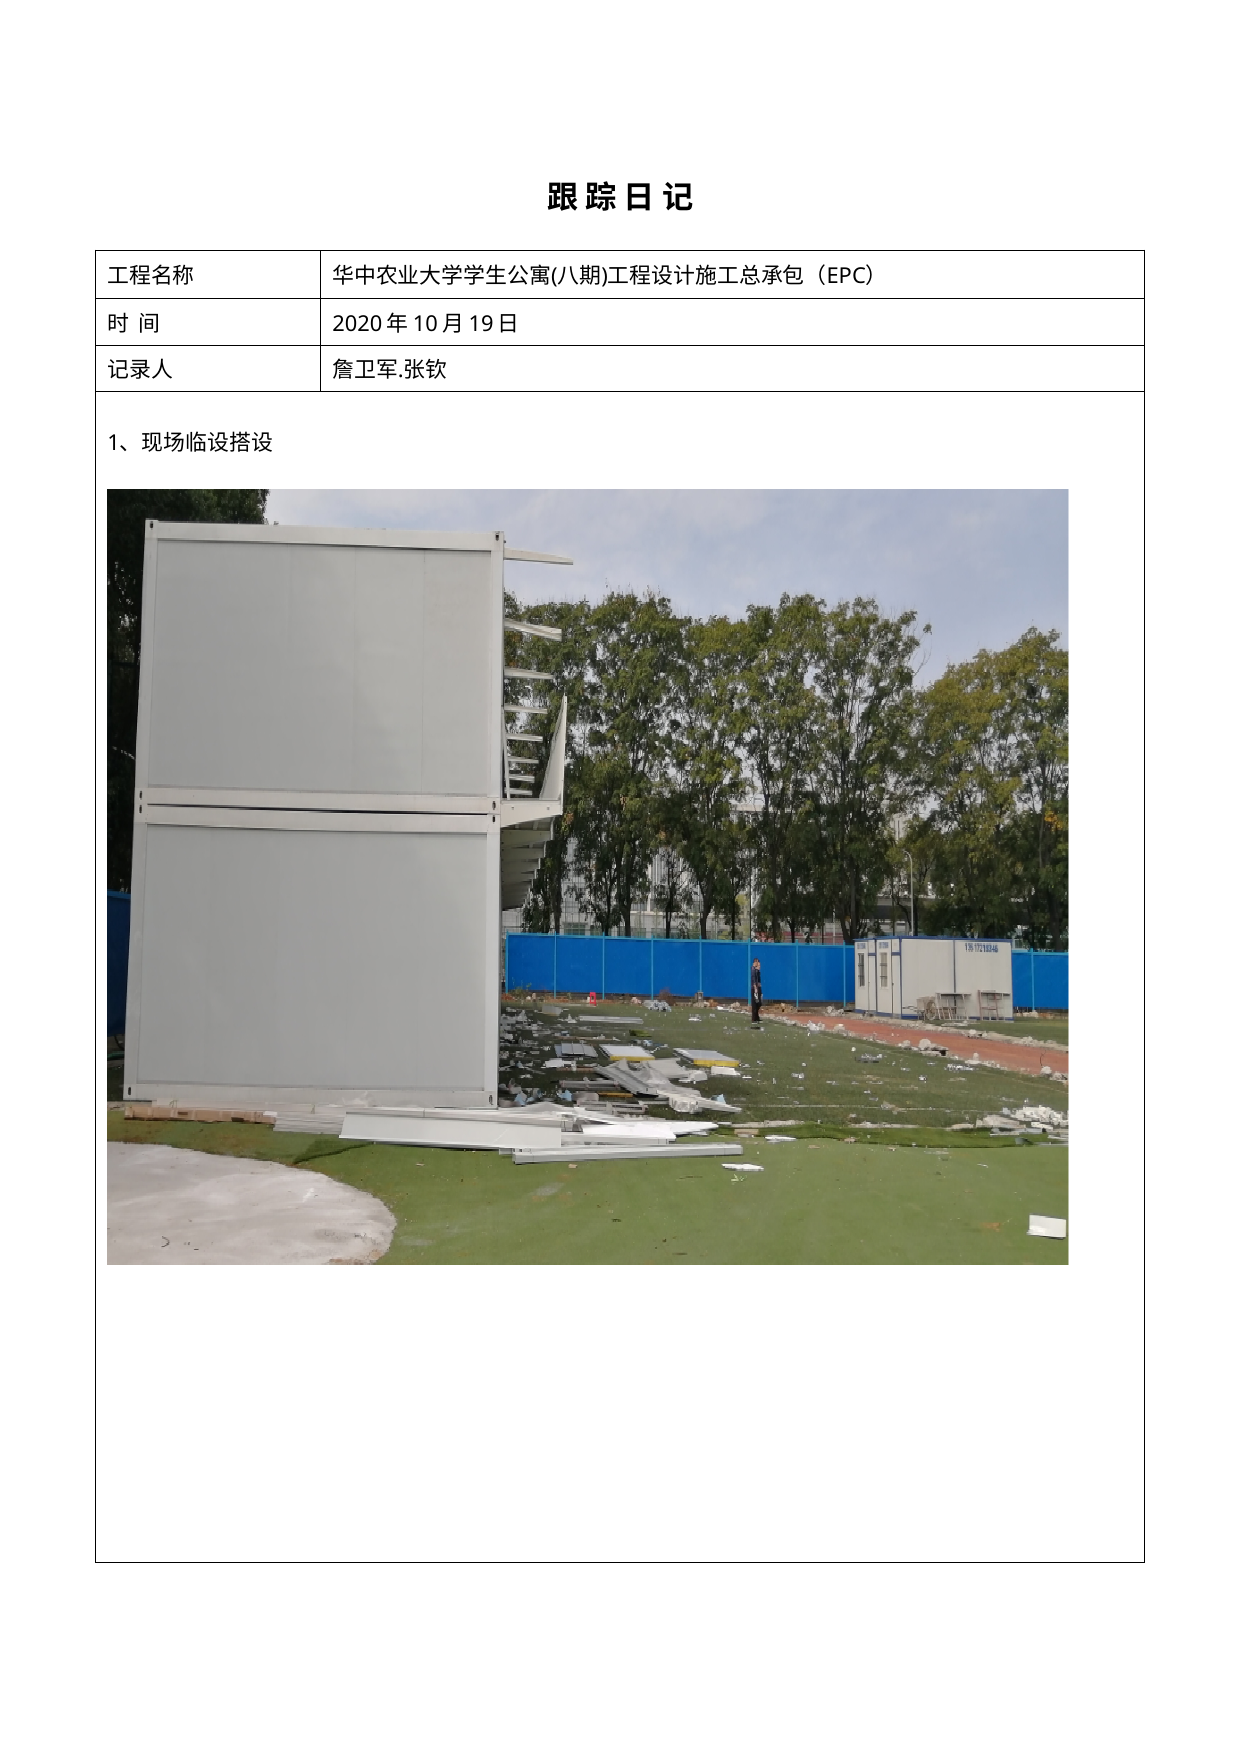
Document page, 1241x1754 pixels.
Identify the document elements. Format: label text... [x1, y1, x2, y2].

picture [107, 489, 1074, 1265]
table_cell 记录人 [96, 346, 320, 391]
table_cell 时 间 [96, 299, 320, 345]
table_header 华中农业大学学生公寓(八期)工程设计施工总承包（EPC） [321, 251, 1144, 298]
table_header 工程名称 [96, 251, 320, 298]
text 跟 踪 日 记 [187, 162, 1053, 227]
table_cell 詹卫军.张钦 [321, 346, 1144, 391]
table_cell 现场临设搭设 2、攀岩设施拆除 [96, 392, 1144, 1562]
table_cell 2020年10月19日 [321, 299, 1144, 345]
